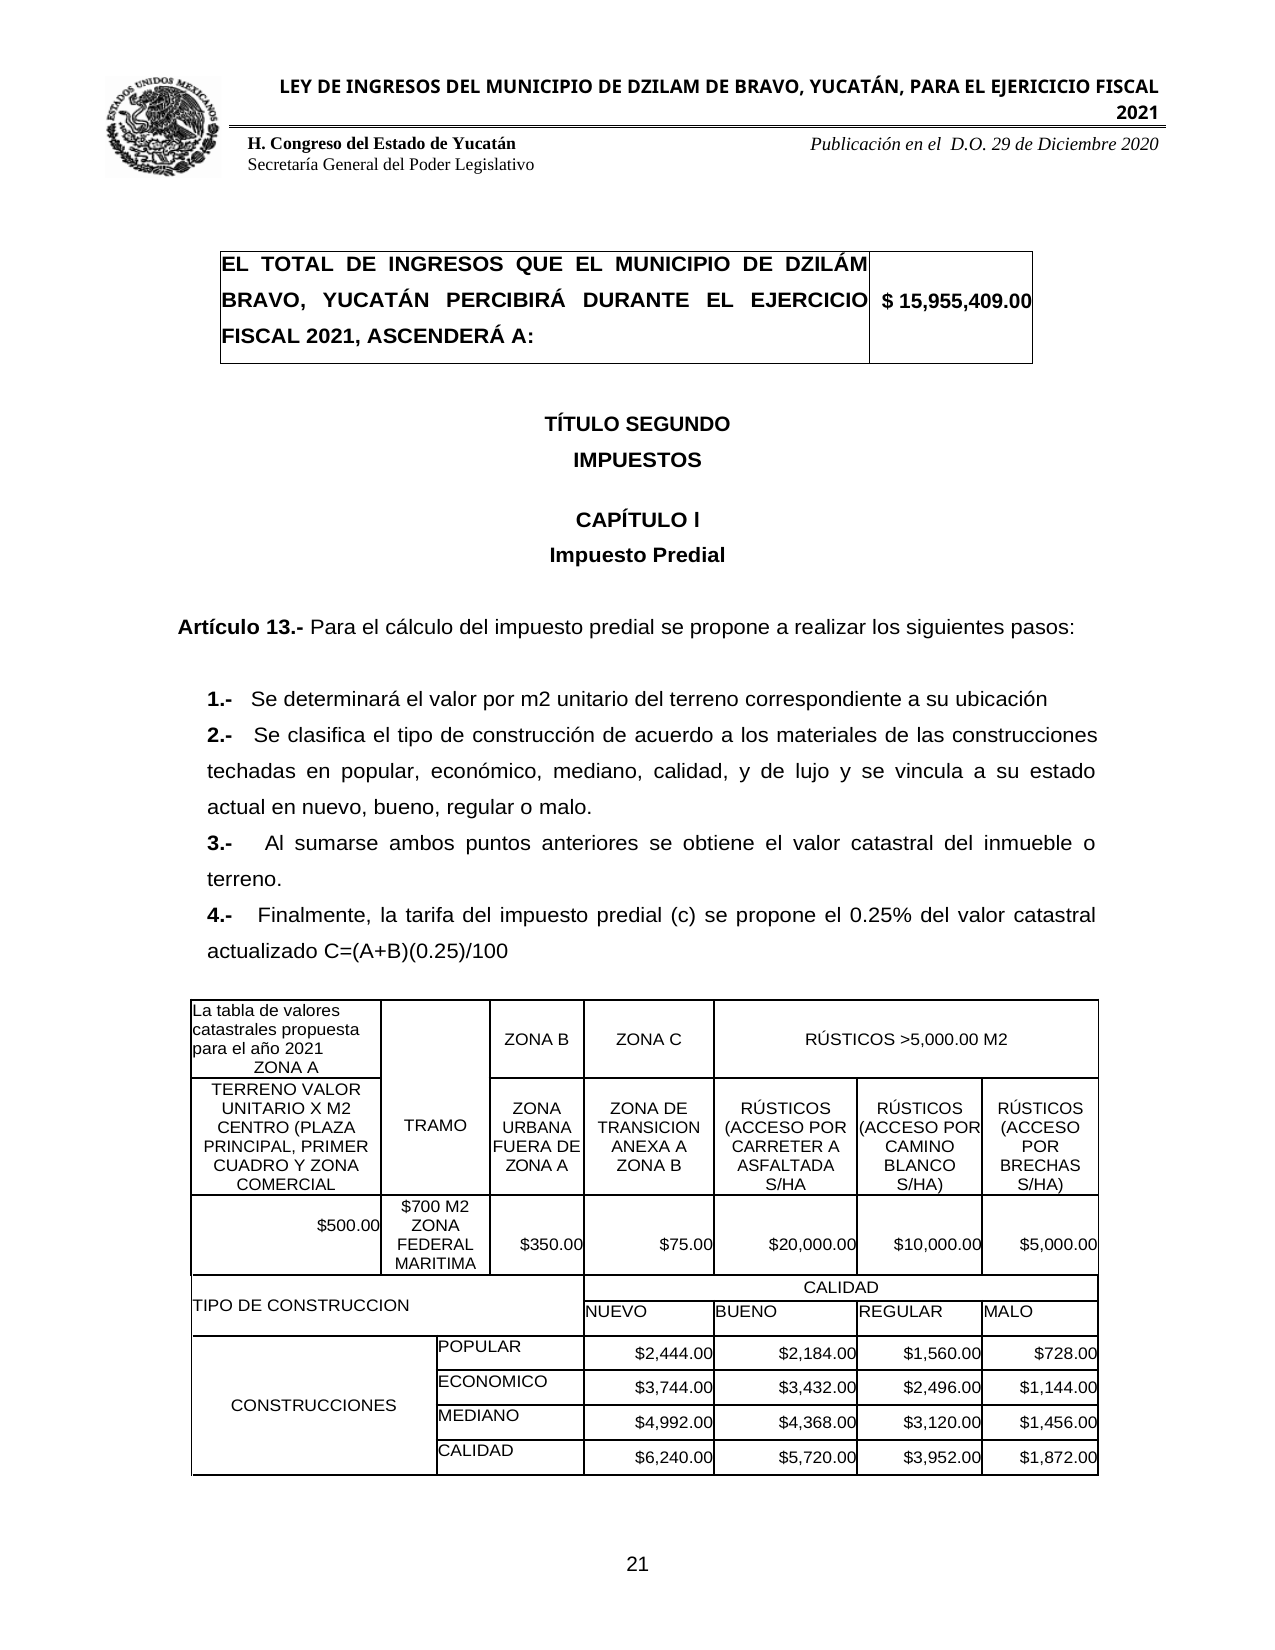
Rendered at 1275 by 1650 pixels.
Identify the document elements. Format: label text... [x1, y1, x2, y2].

table_cell $500.00 [192, 1196, 380, 1274]
table_cell $350.00 [491, 1196, 583, 1274]
table_cell $728.00 [983, 1337, 1097, 1369]
text Impuesto Predial [177, 543, 1098, 567]
text 3.- Al sumarse ambos puntos anteriores se obtiene el valor catastral del inmueble o terreno. [207, 831, 1098, 891]
table_cell MALO [983, 1302, 1097, 1334]
table_cell REGULAR [858, 1302, 981, 1334]
table_cell $4,992.00 [585, 1406, 713, 1439]
text 2.- Se clasifica el tipo de construcción de acuerdo a los materiales de las construcciones techadas en popular, económico, mediano, calidad, y de lujo y se vincula a su estado actual en nuevo, bueno, regular o malo. [207, 723, 1098, 819]
table_cell $6,240.00 [585, 1441, 713, 1474]
table_header EL TOTAL DE INGRESOS QUE EL MUNICIPIO DE DZILÁM BRAVO, YUCATÁN PERCIBIRÁ DURANTE EL EJERCICIO FISCAL 2021, ASCENDERÁ A: [221, 252, 869, 363]
table_cell $1,560.00 [858, 1337, 981, 1369]
table_header TRAMO [382, 1001, 489, 1194]
table_cell $2,184.00 [715, 1337, 856, 1369]
table_cell $4,368.00 [715, 1406, 856, 1439]
table_cell $700 M2 ZONA FEDERAL MARITIMA [382, 1196, 489, 1274]
table_cell POPULAR [438, 1337, 583, 1369]
table_cell $20,000.00 [715, 1196, 856, 1274]
table_cell TERRENO VALOR UNITARIO X M2 CENTRO (PLAZA PRINCIPAL, PRIMER CUADRO Y ZONA COMERCIAL [192, 1079, 380, 1194]
table_cell $5,000.00 [983, 1196, 1098, 1274]
table_header ZONA C [585, 1001, 713, 1077]
table_cell $2,444.00 [585, 1337, 713, 1369]
table_header RÚSTICOS >5,000.00 M2 [715, 1001, 1098, 1077]
table_cell $3,432.00 [715, 1371, 856, 1404]
table_cell TIPO DE CONSTRUCCION [192, 1275, 583, 1334]
table_cell $1,144.00 [983, 1371, 1097, 1404]
table_cell RÚSTICOS (ACCESO POR BRECHAS S/HA) [983, 1079, 1098, 1194]
table_cell ZONA URBANA FUERA DE ZONA A [491, 1079, 583, 1194]
table_cell $10,000.00 [858, 1196, 981, 1274]
text IMPUESTOS [177, 447, 1098, 471]
table_cell $3,952.00 [858, 1441, 981, 1474]
table_cell $1,456.00 [983, 1406, 1097, 1439]
table_cell $1,872.00 [983, 1441, 1097, 1474]
table_cell RÚSTICOS (ACCESO POR CARRETER A ASFALTADA S/HA [715, 1079, 856, 1194]
table_cell ZONA DE TRANSICION ANEXA A ZONA B [585, 1079, 713, 1194]
table_cell $5,720.00 [715, 1441, 856, 1474]
text 1.- Se determinará el valor por m2 unitario del terreno correspondiente a su ubicación [207, 687, 1098, 711]
table_cell BUENO [715, 1302, 856, 1334]
table_cell NUEVO [585, 1302, 713, 1334]
table_header ZONA B [491, 1001, 583, 1077]
table_cell CONSTRUCCIONES [192, 1336, 436, 1474]
text TÍTULO SEGUNDO [177, 412, 1098, 436]
text 4.- Finalmente, la tarifa del impuesto predial (c) se propone el 0.25% del valor catastral actualizado C=(A+B)(0.25)/100 [207, 903, 1098, 963]
table_cell CALIDAD [438, 1441, 583, 1474]
table_cell $2,496.00 [858, 1371, 981, 1404]
table_cell $75.00 [585, 1196, 713, 1274]
table_header $ 15,955,409.00 [870, 252, 1032, 363]
table_cell $3,744.00 [585, 1371, 713, 1404]
table_cell CALIDAD [585, 1276, 1097, 1300]
table_cell MEDIANO [438, 1406, 583, 1439]
text CAPÍTULO l [177, 507, 1098, 531]
table_cell RÚSTICOS (ACCESO POR CAMINO BLANCO S/HA) [858, 1079, 981, 1194]
table_cell ECONOMICO [438, 1371, 583, 1404]
table_cell $3,120.00 [858, 1406, 981, 1439]
text Artículo 13.- Para el cálculo del impuesto predial se propone a realizar los siguientes pasos: [177, 615, 1098, 639]
table_header La tabla de valores catastrales propuesta para el año 2021 ZONA A [192, 1001, 380, 1077]
